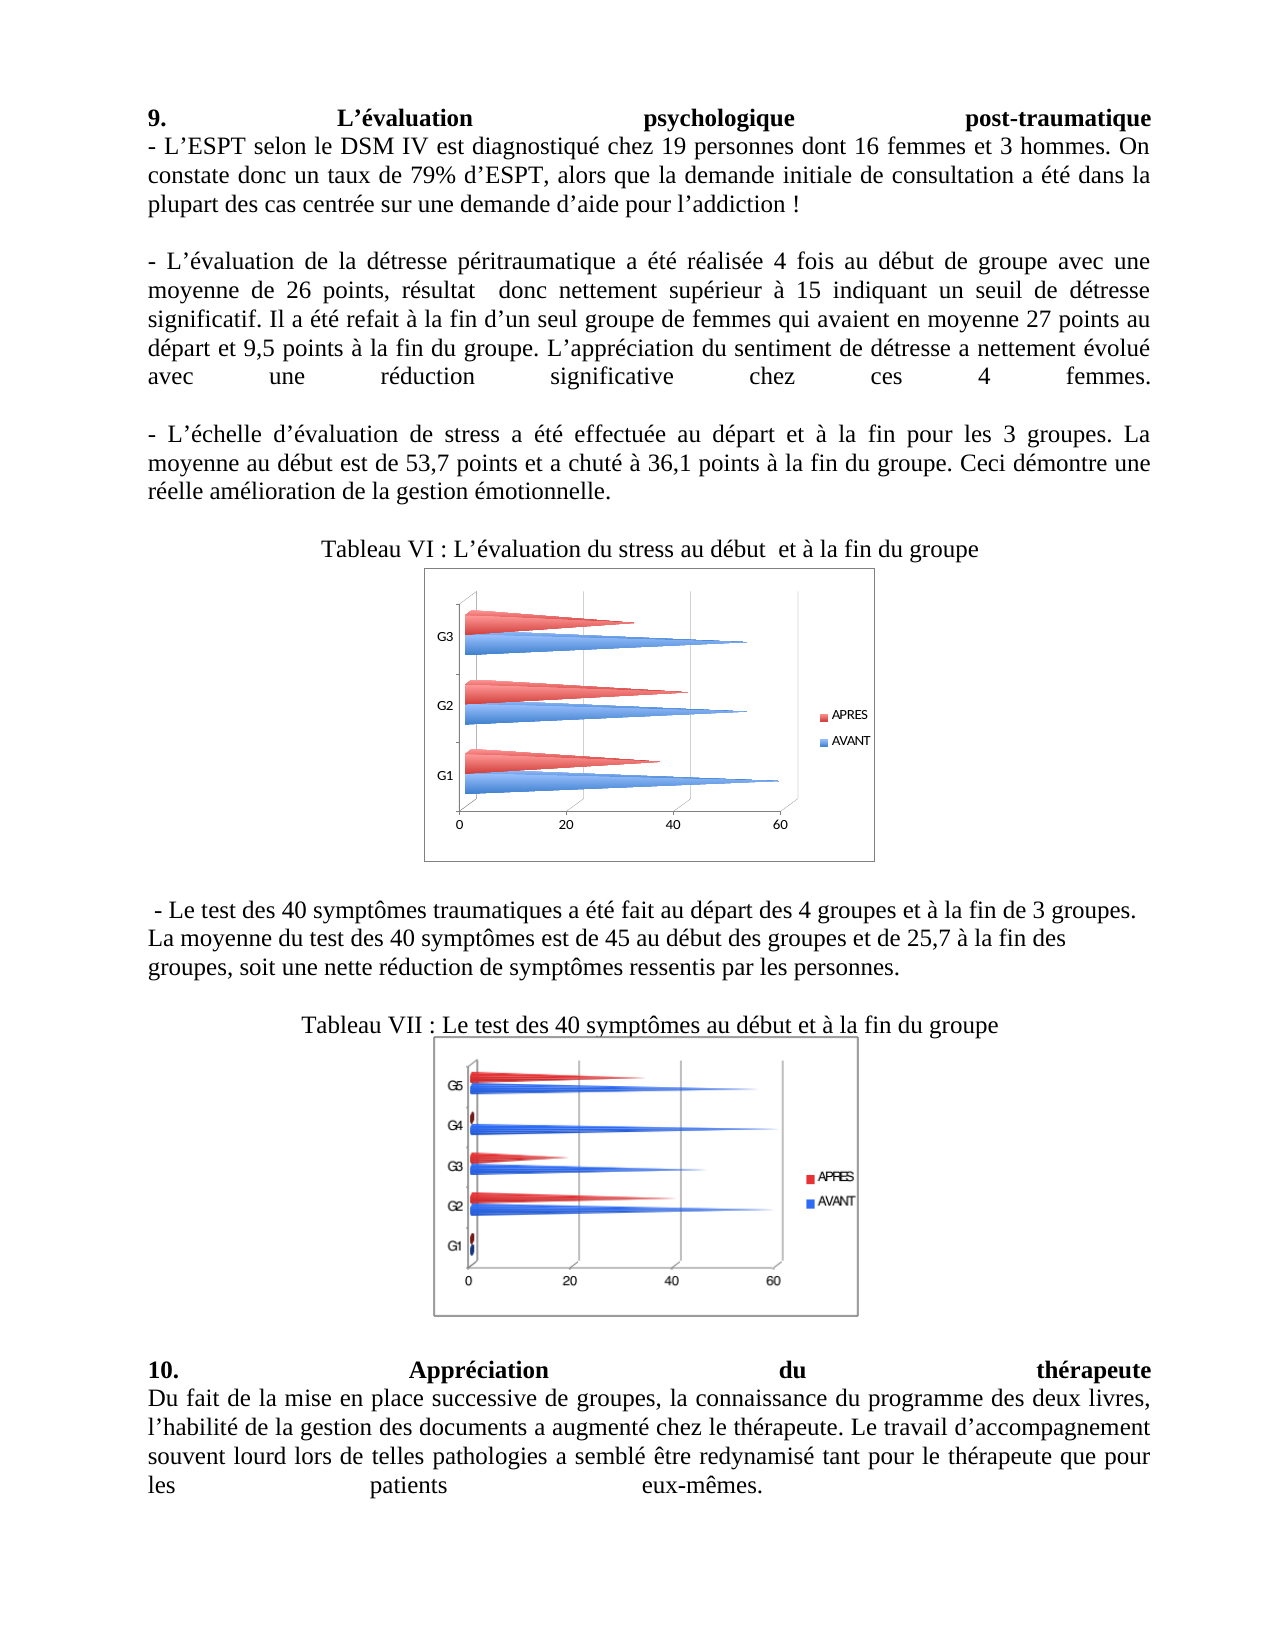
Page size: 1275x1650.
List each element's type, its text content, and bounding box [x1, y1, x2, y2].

text 10. Appréciation du thérapeute Du fait de la mise en place successive de groupes, la connaissance du programme des deux livres, l’habilité de la gestion des documents a augmenté chez le thérapeute. Le travail d’accompagnement souvent lourd lors de telles pathologies a semblé être redynamisé tant pour le thérapeute que pour les patients eux-mêmes. [148, 1355, 1152, 1527]
text - Le test des 40 symptômes traumatiques a été fait au départ des 4 groupes et à la fin de 3 groupes. La moyenne du test des 40 symptômes est de 45 au début des groupes et de 25,7 à la fin des groupes, soit une nette réduction de symptômes ressentis par les personnes. [148, 895, 1152, 981]
picture [429, 1033, 864, 1321]
text - L’évaluation de la détresse péritraumatique a été réalisée 4 fois au début de groupe avec une moyenne de 26 points, résultat donc nettement supérieur à 15 indiquant un seuil de détresse significatif. Il a été refait à la fin d’un seul groupe de femmes qui avaient en moyenne 27 points au départ et 9,5 points à la fin du groupe. L’appréciation du sentiment de détresse a nettement évolué avec une réduction significative chez ces 4 femmes. [148, 246, 1152, 419]
text Tableau VI : L’évaluation du stress au début et à la fin du groupe [148, 534, 1152, 563]
text - L’échelle d’évaluation de stress a été effectuée au départ et à la fin pour les 3 groupes. La moyenne au début est de 53,7 points et a chuté à 36,1 points à la fin du groupe. Ceci démontre une réelle amélioration de la gestion émotionnelle. [148, 419, 1152, 505]
text Tableau VII : Le test des 40 symptômes au début et à la fin du groupe [148, 1010, 1152, 1038]
text 9. L’évaluation psychologique post-traumatique - L’ESPT selon le DSM IV est diagnostiqué chez 19 personnes dont 16 femmes et 3 hommes. On constate donc un taux de 79% d’ESPT, alors que la demande initiale de consultation a été dans la plupart des cas centrée sur une demande d’aide pour l’addiction ! [148, 103, 1152, 218]
